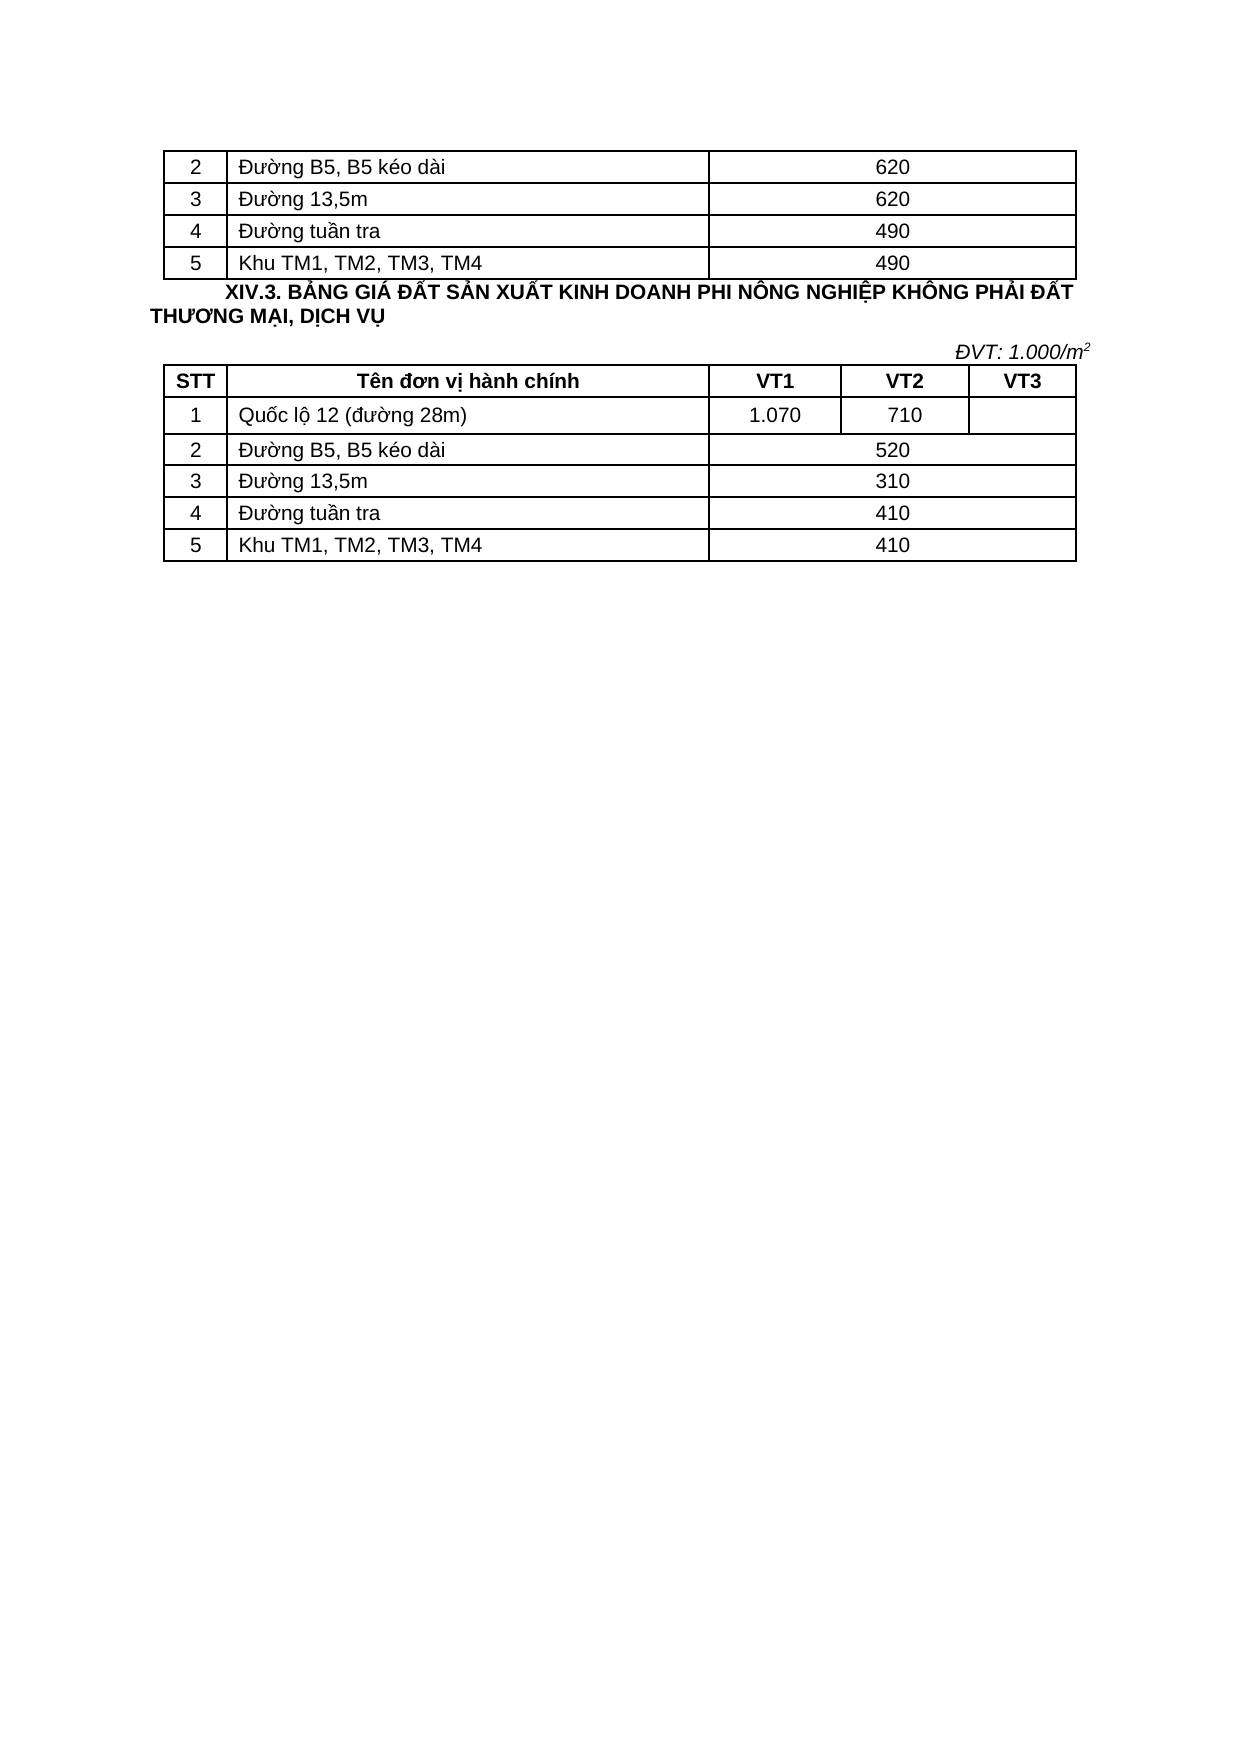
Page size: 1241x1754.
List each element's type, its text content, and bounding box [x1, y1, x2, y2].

text ĐVT: 1.000/m2 [150, 340, 1090, 364]
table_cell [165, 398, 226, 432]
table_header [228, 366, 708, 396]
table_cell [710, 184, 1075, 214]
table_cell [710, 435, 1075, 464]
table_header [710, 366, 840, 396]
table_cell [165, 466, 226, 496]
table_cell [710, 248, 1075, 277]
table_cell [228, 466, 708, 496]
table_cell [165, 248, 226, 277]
text XIV.3. BẢNG GIÁ ĐẤT SẢN XUẤT KINH DOANH PHI NÔNG NGHIỆP KHÔNG PHẢI ĐẤT THƯƠNG MẠI, DỊCH VỤ [150, 279, 1090, 327]
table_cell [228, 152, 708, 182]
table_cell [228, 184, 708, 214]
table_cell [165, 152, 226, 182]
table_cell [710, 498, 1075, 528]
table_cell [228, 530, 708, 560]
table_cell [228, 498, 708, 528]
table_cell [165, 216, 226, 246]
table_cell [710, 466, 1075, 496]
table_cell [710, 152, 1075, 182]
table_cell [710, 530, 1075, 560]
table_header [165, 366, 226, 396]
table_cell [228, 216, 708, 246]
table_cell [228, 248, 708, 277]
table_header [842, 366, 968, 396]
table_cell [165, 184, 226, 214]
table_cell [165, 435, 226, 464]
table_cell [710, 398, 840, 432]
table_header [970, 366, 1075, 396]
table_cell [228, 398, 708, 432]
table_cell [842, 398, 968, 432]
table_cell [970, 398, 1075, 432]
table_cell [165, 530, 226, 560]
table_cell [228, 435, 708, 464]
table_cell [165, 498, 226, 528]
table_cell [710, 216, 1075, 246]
